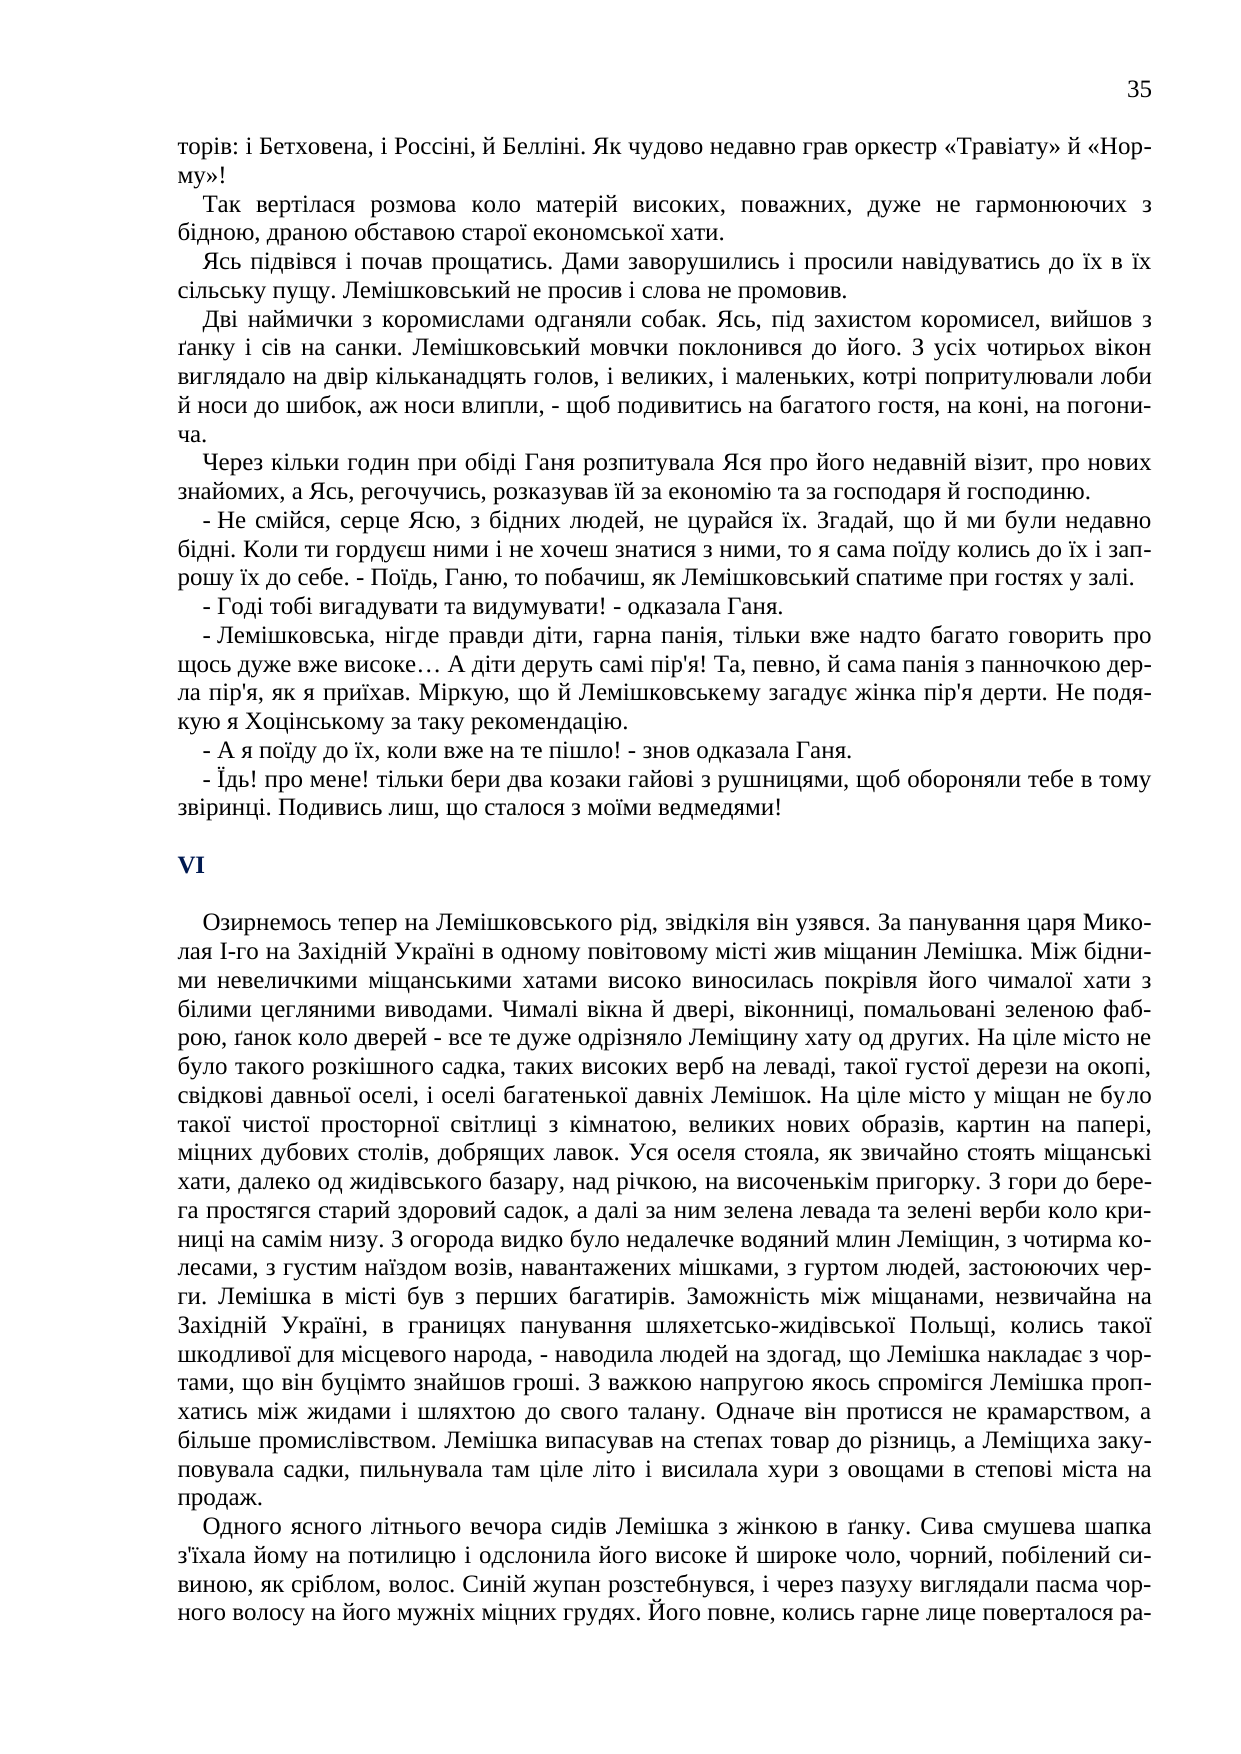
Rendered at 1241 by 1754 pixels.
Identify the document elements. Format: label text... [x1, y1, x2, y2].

text Так вертілася розмова коло матерій високих, поважних, дуже не гармонюючих з бідною, драною обставою старої економської хати. [177, 189, 1152, 246]
text Озирнемось тепер на Лемішковського рід, звідкіля він узявся. За панування царя Миколая І-го на Західній Україні в одному повітовому місті жив міщанин Лемішка. Між бідними невеличкими міщанськими хатами високо виносилась покрівля його чималої хати з білими цегляними виводами. Чималі вікна й двері, віконниці, помальовані зеленою фаброю, ґанок коло дверей - все те дуже одрізняло Леміщину хату од других. На ціле місто не було такого розкішного садка, таких високих верб на леваді, такої густої дерези на окопі, свідкові давньої оселі, і оселі багатенької давніх Лемішок. На ціле місто у міщан не було такої чистої просторної світлиці з кімнатою, великих нових образів, картин на папері, міцних дубових столів, добрящих лавок. Уся оселя стояла, як звичайно стоять міщанські хати, далеко од жидівського базару, над річкою, на височенькім пригорку. З гори до берега простягся старий здоровий садок, а далі за ним зелена левада та зелені верби коло криниці на самім низу. З огорода видко було недалечке водяний млин Леміщин, з чотирма колесами, з густим наїздом возів, навантажених мішками, з гуртом людей, застоюючих черги. Лемішка в місті був з перших багатирів. Заможність між міщанами, незвичайна на Західній Україні, в границях панування шляхетсько-жидівської Польщі, колись такої шкодливої для місцевого народа, - наводила людей на здогад, що Лемішка накладає з чортами, що він буцімто знайшов гроші. З важкою напругою якось спромігся Лемішка пропхатись між жидами і шляхтою до свого талану. Одначе він протисся не крамарством, а більше промислівством. Лемішка випасував на степах товар до різниць, а Леміщиха закуповувала садки, пильнувала там ціле літо і висилала хури з овощами в степові міста на продаж. [177, 907, 1152, 1511]
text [177, 1511, 1152, 1626]
text - А я поїду до їx, коли вже на те пішло! - знов одказала Ганя. [177, 735, 1152, 764]
text Через кільки годин при обіді Ганя розпитувала Яся про його недавній візит, про нових знайомих, а Ясь, регочучись, розказував їй за економію та за господаря й господиню. [177, 447, 1152, 505]
text VI [177, 850, 1152, 879]
text Дві наймички з коромислами одганяли собак. Ясь, під захистом коромисел, вийшов з ґанку і сів на санки. Лемішковський мовчки поклонився до його. З усіх чотирьох вікон виглядало на двір кільканадцять голов, і великих, і маленьких, котрі попритулювали лоби й носи до шибок, аж носи влипли, - щоб подивитись на багатого гостя, на коні, на погонича. [177, 304, 1152, 447]
text - Їдь! про мене! тільки бери два козаки гайові з рушницями, щоб обороняли тебе в тому звіринці. Подивись лиш, що сталося з моїми ведмедями! [177, 764, 1152, 821]
text - Годі тобі вигадувати та видумувати! - одказала Ганя. [177, 591, 1152, 620]
text Ясь підвівся і почав прощатись. Дами заворушились і просили навідуватись до їх в їх сільську пущу. Лемішковський не просив і слова не промовив. [177, 246, 1152, 304]
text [177, 131, 1152, 189]
text - Лемішковська, нігде правди діти, гарна панія, тільки вже надто багато говорить про щось дуже вже високе… А діти деруть самі пір'я! Та, певно, й сама панія з панночкою дерла пір'я, як я приїхав. Міркую, що й Лемішковськему загадує жінка пір'я дерти. Не подякую я Хоцінському за таку рекомендацію. [177, 620, 1152, 735]
text - Не смійся, серце Ясю, з бідних людей, не цурайся їх. Згадай, що й ми були недавно бідні. Коли ти гордуєш ними і не хочеш знатися з ними, то я сама поїду колись до їх і запрошу їх до себе. - Поїдь, Ганю, то побачиш, як Лемішковський спатиме при гостях у залі. [177, 505, 1152, 591]
